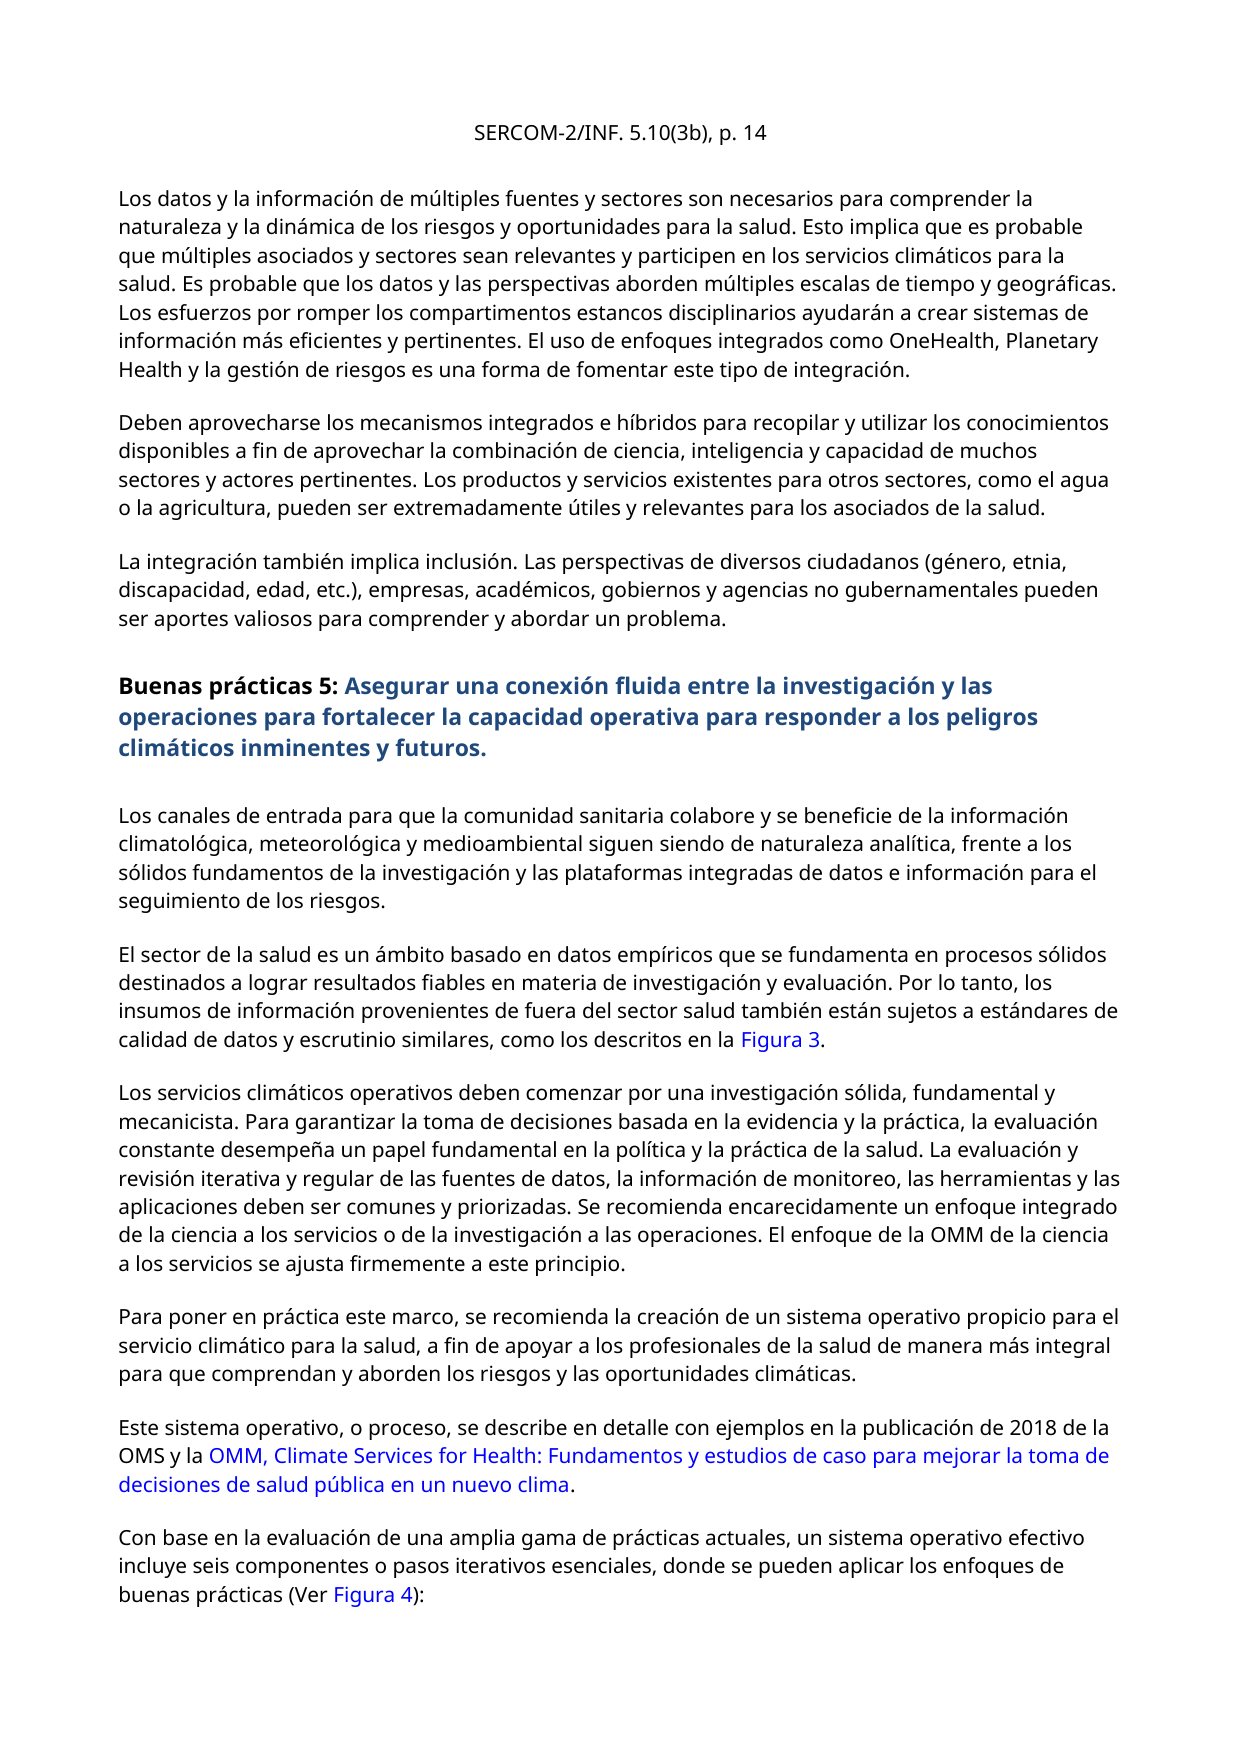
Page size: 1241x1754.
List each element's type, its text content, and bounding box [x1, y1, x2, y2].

subtitle Buenas prácticas 5: Asegurar una conexión fluida entre la investigación y las operaciones para fortalecer la capacidad operativa para responder a los peligros climáticos inminentes y futuros. [118, 670, 1122, 763]
text Deben aprovecharse los mecanismos integrados e híbridos para recopilar y utilizar los conocimientos disponibles a fin de aprovechar la combinación de ciencia, inteligencia y capacidad de muchos sectores y actores pertinentes. Los productos y servicios existentes para otros sectores, como el agua o la agricultura, pueden ser extremadamente útiles y relevantes para los asociados de la salud. [118, 408, 1122, 522]
text Los canales de entrada para que la comunidad sanitaria colabore y se beneficie de la información climatológica, meteorológica y medioambiental siguen siendo de naturaleza analítica, frente a los sólidos fundamentos de la investigación y las plataformas integradas de datos e información para el seguimiento de los riesgos. [118, 801, 1122, 915]
text Para poner en práctica este marco, se recomienda la creación de un sistema operativo propicio para el servicio climático para la salud, a fin de apoyar a los profesionales de la salud de manera más integral para que comprendan y aborden los riesgos y las oportunidades climáticas. [118, 1302, 1122, 1388]
text Los servicios climáticos operativos deben comenzar por una investigación sólida, fundamental y mecanicista. Para garantizar la toma de decisiones basada en la evidencia y la práctica, la evaluación constante desempeña un papel fundamental en la política y la práctica de la salud. La evaluación y revisión iterativa y regular de las fuentes de datos, la información de monitoreo, las herramientas y las aplicaciones deben ser comunes y priorizadas. Se recomienda encarecidamente un enfoque integrado de la ciencia a los servicios o de la investigación a las operaciones. El enfoque de la OMM de la ciencia a los servicios se ajusta firmemente a este principio. [118, 1078, 1122, 1277]
text La integración también implica inclusión. Las perspectivas de diversos ciudadanos (género, etnia, discapacidad, edad, etc.), empresas, académicos, gobiernos y agencias no gubernamentales pueden ser aportes valiosos para comprender y abordar un problema. [118, 547, 1122, 632]
text Los datos y la información de múltiples fuentes y sectores son necesarios para comprender la naturaleza y la dinámica de los riesgos y oportunidades para la salud. Esto implica que es probable que múltiples asociados y sectores sean relevantes y participen en los servicios climáticos para la salud. Es probable que los datos y las perspectivas aborden múltiples escalas de tiempo y geográficas. Los esfuerzos por romper los compartimentos estancos disciplinarios ayudarán a crear sistemas de información más eficientes y pertinentes. El uso de enfoques integrados como OneHealth, Planetary Health y la gestión de riesgos es una forma de fomentar este tipo de integración. [118, 184, 1122, 383]
text Con base en la evaluación de una amplia gama de prácticas actuales, un sistema operativo efectivo incluye seis componentes o pasos iterativos esenciales, donde se pueden aplicar los enfoques de buenas prácticas (Ver Figura 4): [118, 1523, 1122, 1608]
text El sector de la salud es un ámbito basado en datos empíricos que se fundamenta en procesos sólidos destinados a lograr resultados fiables en materia de investigación y evaluación. Por lo tanto, los insumos de información provenientes de fuera del sector salud también están sujetos a estándares de calidad de datos y escrutinio similares, como los descritos en la Figura 3. [118, 940, 1122, 1053]
text Este sistema operativo, o proceso, se describe en detalle con ejemplos en la publicación de 2018 de la OMS y la OMM, Climate Services for Health: Fundamentos y estudios de caso para mejorar la toma de decisiones de salud pública en un nuevo clima. [118, 1413, 1122, 1498]
